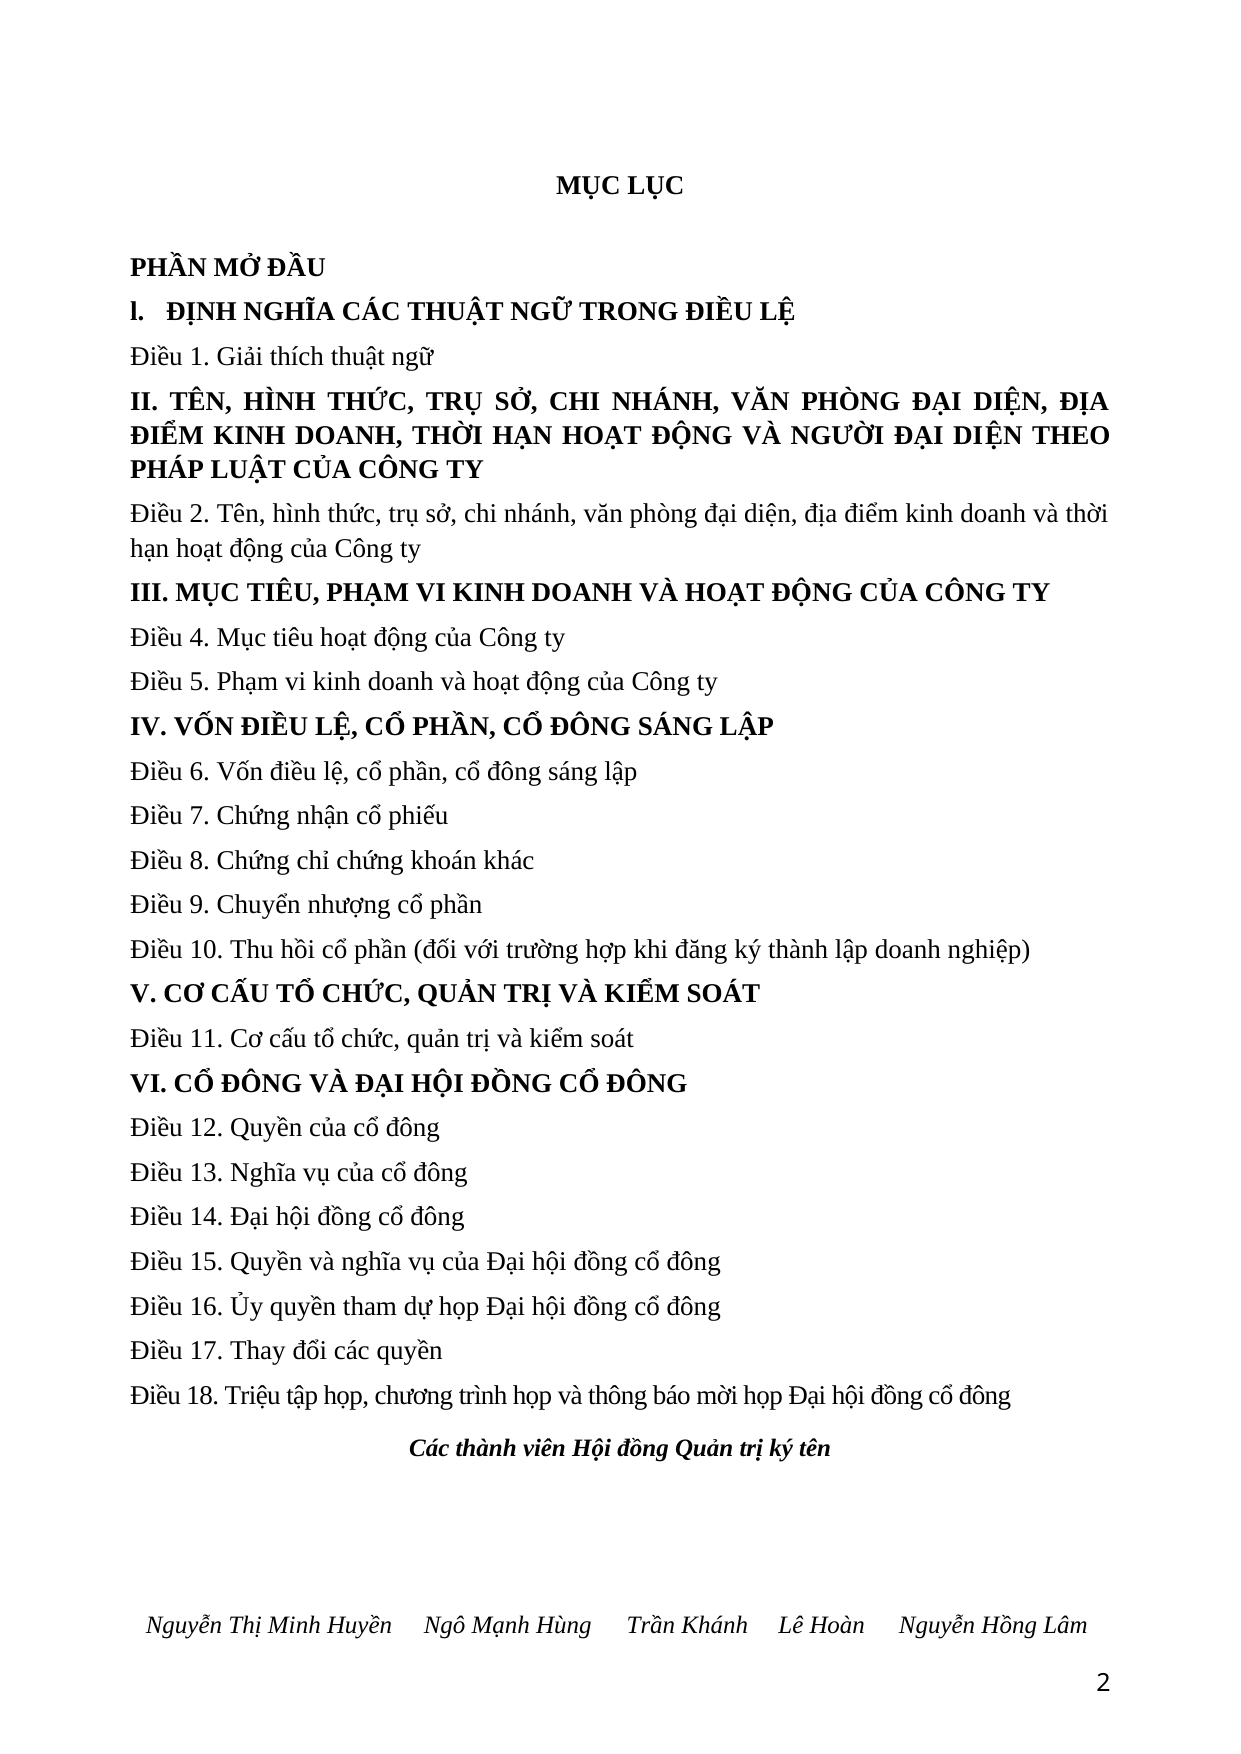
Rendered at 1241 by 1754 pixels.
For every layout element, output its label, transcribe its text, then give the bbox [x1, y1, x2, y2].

text Điều 5. Phạm vi kinh doanh và hoạt động của Công ty [130, 666, 1110, 697]
subtitle III. MỤC TIÊU, PHẠM VI KINH DOANH VÀ HOẠT ĐỘNG CỦA CÔNG TY [130, 576, 1110, 607]
text Điều 15. Quyền và nghĩa vụ của Đại hội đồng cổ đông [130, 1245, 1110, 1276]
text IV. VỐN ĐIỀU LỆ, CỔ PHẦN, CỔ ĐÔNG SÁNG LẬP [130, 710, 1110, 741]
text Điều 13. Nghĩa vụ của cổ đông [130, 1156, 1110, 1187]
text Điều 17. Thay đổi các quyền [130, 1334, 1110, 1365]
text Điều 9. Chuyển nhượng cổ phần [130, 888, 1110, 919]
text PHẦN MỞ ĐẦU [130, 251, 1110, 282]
text Điều 6. Vốn điều lệ, cổ phần, cổ đông sáng lập [130, 755, 1110, 786]
text Điều 12. Quyền của cổ đông [130, 1111, 1110, 1142]
text Điều 7. Chứng nhận cổ phiếu [130, 799, 1110, 830]
text Điều 18. Triệu tập họp, chương trình họp và thông báo mời họp Đại hội đồng cổ đông [130, 1379, 1110, 1410]
text Điều 14. Đại hội đồng cổ đông [130, 1201, 1110, 1232]
text Điều 4. Mục tiêu hoạt động của Công ty [130, 621, 1110, 652]
text Điều 8. Chứng chỉ chứng khoán khác [130, 844, 1110, 875]
text II. TÊN, HÌNH THỨC, TRỤ SỞ, CHI NHÁNH, VĂN PHÒNG ĐẠI DIỆN, ĐỊA ĐIỂM KINH DOANH, THỜI HẠN HOẠT ĐỘNG VÀ NGƯỜI ĐẠI DIỆN THEO PHÁP LUẬT CỦA CÔNG TY [130, 385, 1110, 484]
subtitle V. CƠ CẤU TỔ CHỨC, QUẢN TRỊ VÀ KIỂM SOÁT [130, 978, 1110, 1009]
subtitle VI. CỔ ĐÔNG VÀ ĐẠI HỘI ĐỒNG CỔ ĐÔNG [130, 1067, 1110, 1098]
text MỤC LỤC [130, 169, 1110, 200]
text Điều 10. Thu hồi cổ phần (đối với trường hợp khi đăng ký thành lập doanh nghiệp) [130, 933, 1110, 964]
subtitle ĐỊNH NGHĨA CÁC THUẬT NGỮ TRONG ĐIỀU LỆ [130, 296, 1110, 327]
text Điều 1. Giải thích thuật ngữ [130, 340, 1110, 371]
text Điều 11. Cơ cấu tổ chức, quản trị và kiểm soát [130, 1022, 1110, 1053]
text Điều 16. Ủy quyền tham dự họp Đại hội đồng cổ đông [130, 1290, 1110, 1321]
text Điều 2. Tên, hình thức, trụ sở, chi nhánh, văn phòng đại diện, địa điểm kinh doanh và thời hạn hoạt động của Công ty [130, 498, 1110, 563]
